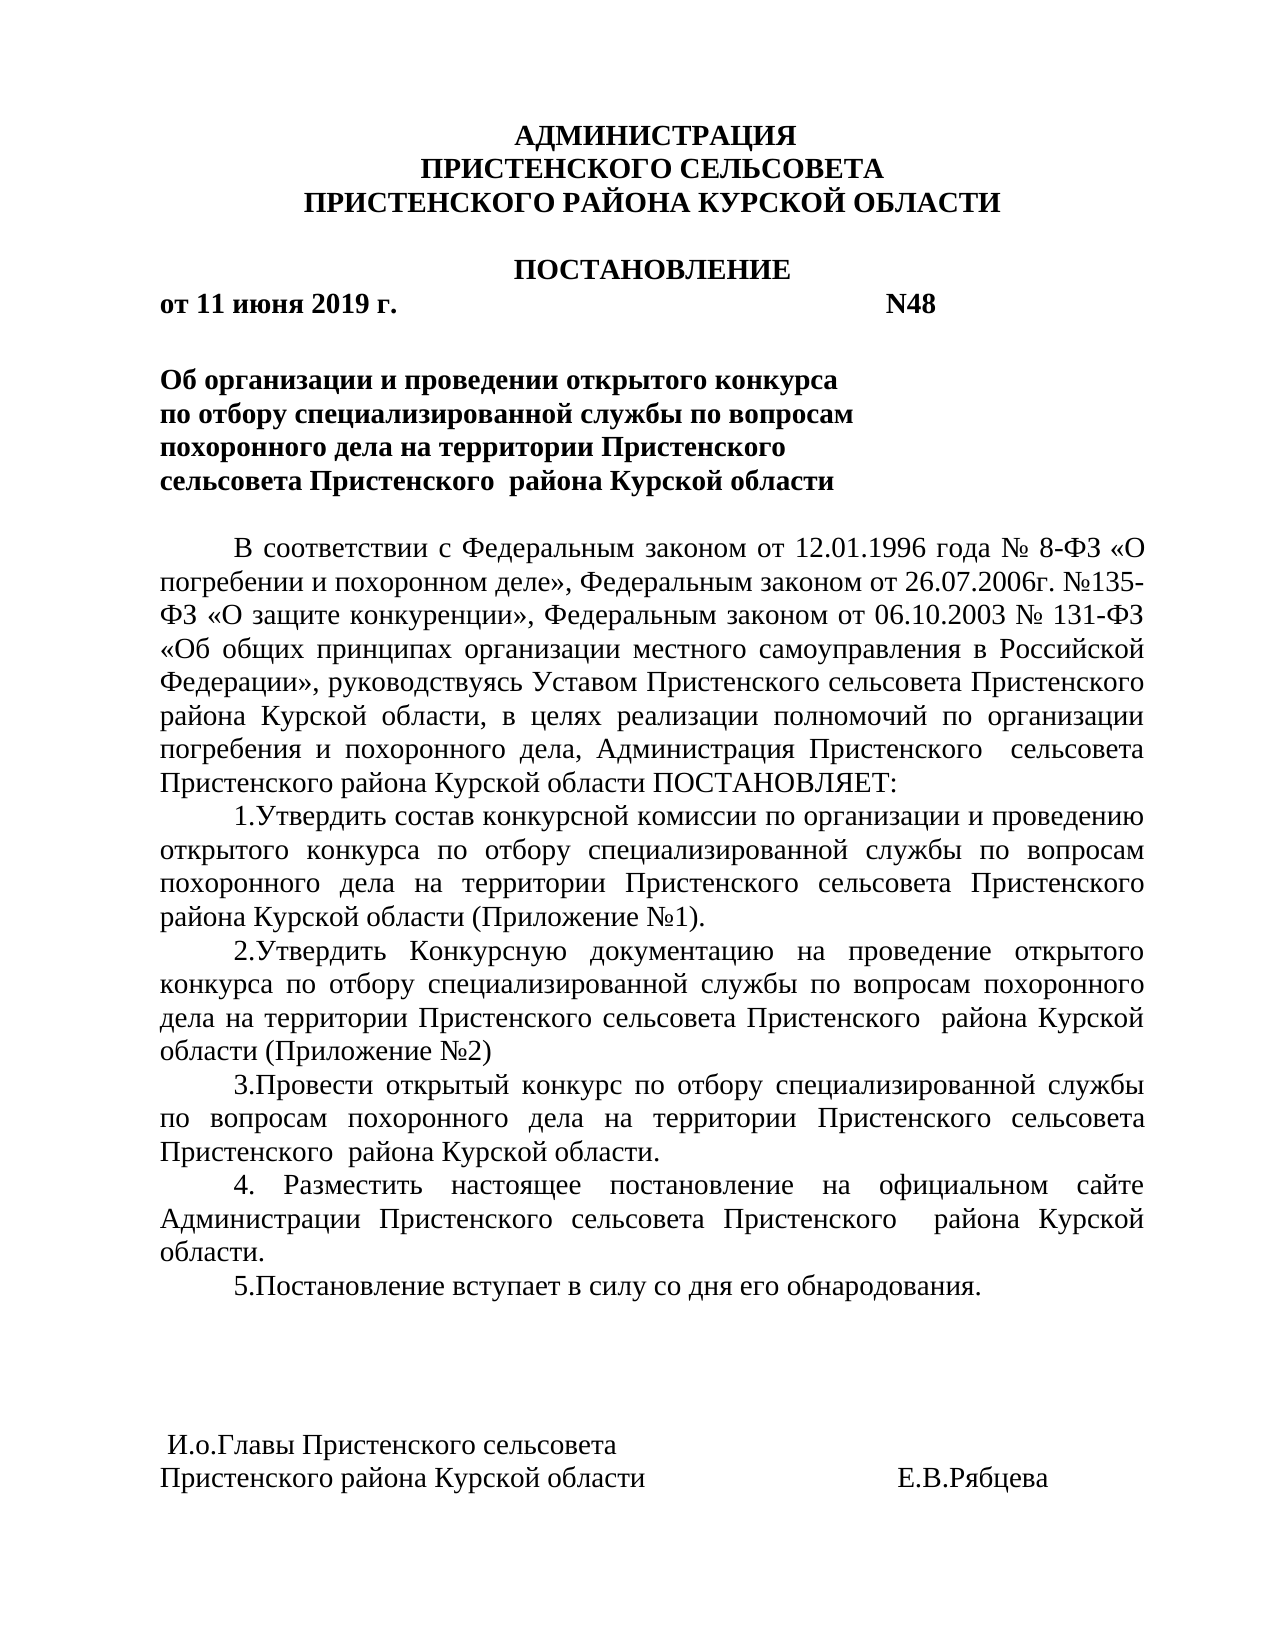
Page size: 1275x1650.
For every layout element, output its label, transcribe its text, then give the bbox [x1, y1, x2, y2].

title от 11 июня 2019 г. N48 [159, 286, 1145, 319]
text сельсовета Пристенского района Курской области [159, 463, 1145, 497]
text 2.Утвердить Конкурсную документацию на проведение открытого конкурса по отбору специализированной службы по вопросам похоронного дела на территории Пристенского сельсовета Пристенского района Курской области (Приложение №2) [159, 933, 1145, 1067]
text похоронного дела на территории Пристенского [159, 429, 1145, 463]
title ПОСТАНОВЛЕНИЕ [159, 252, 1145, 286]
text 1.Утвердить состав конкурсной комиссии по организации и проведению открытого конкурса по отбору специализированной службы по вопросам похоронного дела на территории Пристенского сельсовета Пристенского района Курской области (Приложение №1). [159, 798, 1145, 933]
text 4. Разместить настоящее постановление на официальном сайте Администрации Пристенского сельсовета Пристенского района Курской области. [159, 1167, 1145, 1268]
text 3.Провести открытый конкурс по отбору специализированной службы по вопросам похоронного дела на территории Пристенского сельсовета Пристенского района Курской области. [159, 1067, 1145, 1167]
title АДМИНИСТРАЦИЯ [159, 118, 1145, 152]
title ПРИСТЕНСКОГО СЕЛЬСОВЕТА [159, 152, 1145, 185]
text Об организации и проведении открытого конкурса [159, 362, 1145, 396]
title ПРИСТЕНСКОГО РАЙОНА КУРСКОЙ ОБЛАСТИ [159, 185, 1145, 219]
text по отбору специализированной службы по вопросам [159, 396, 1145, 429]
text Пристенского района Курской области Е.В.Рябцева [159, 1461, 1145, 1494]
text И.о.Главы Пристенского сельсовета [159, 1427, 1145, 1461]
text В соответствии с Федеральным законом от 12.01.1996 года № 8-ФЗ «О погребении и похоронном деле», Федеральным законом от 26.07.2006г. №135-ФЗ «О защите конкуренции», Федеральным законом от 06.10.2003 № 131-ФЗ «Об общих принципах организации местного самоуправления в Российской Федерации», руководствуясь Уставом Пристенского сельсовета Пристенского района Курской области, в целях реализации полномочий по организации погребения и похоронного дела, Администрация Пристенского сельсовета Пристенского района Курской области ПОСТАНОВЛЯЕТ: [159, 530, 1145, 798]
text 5.Постановление вступает в силу со дня его обнародования. [159, 1268, 1145, 1302]
